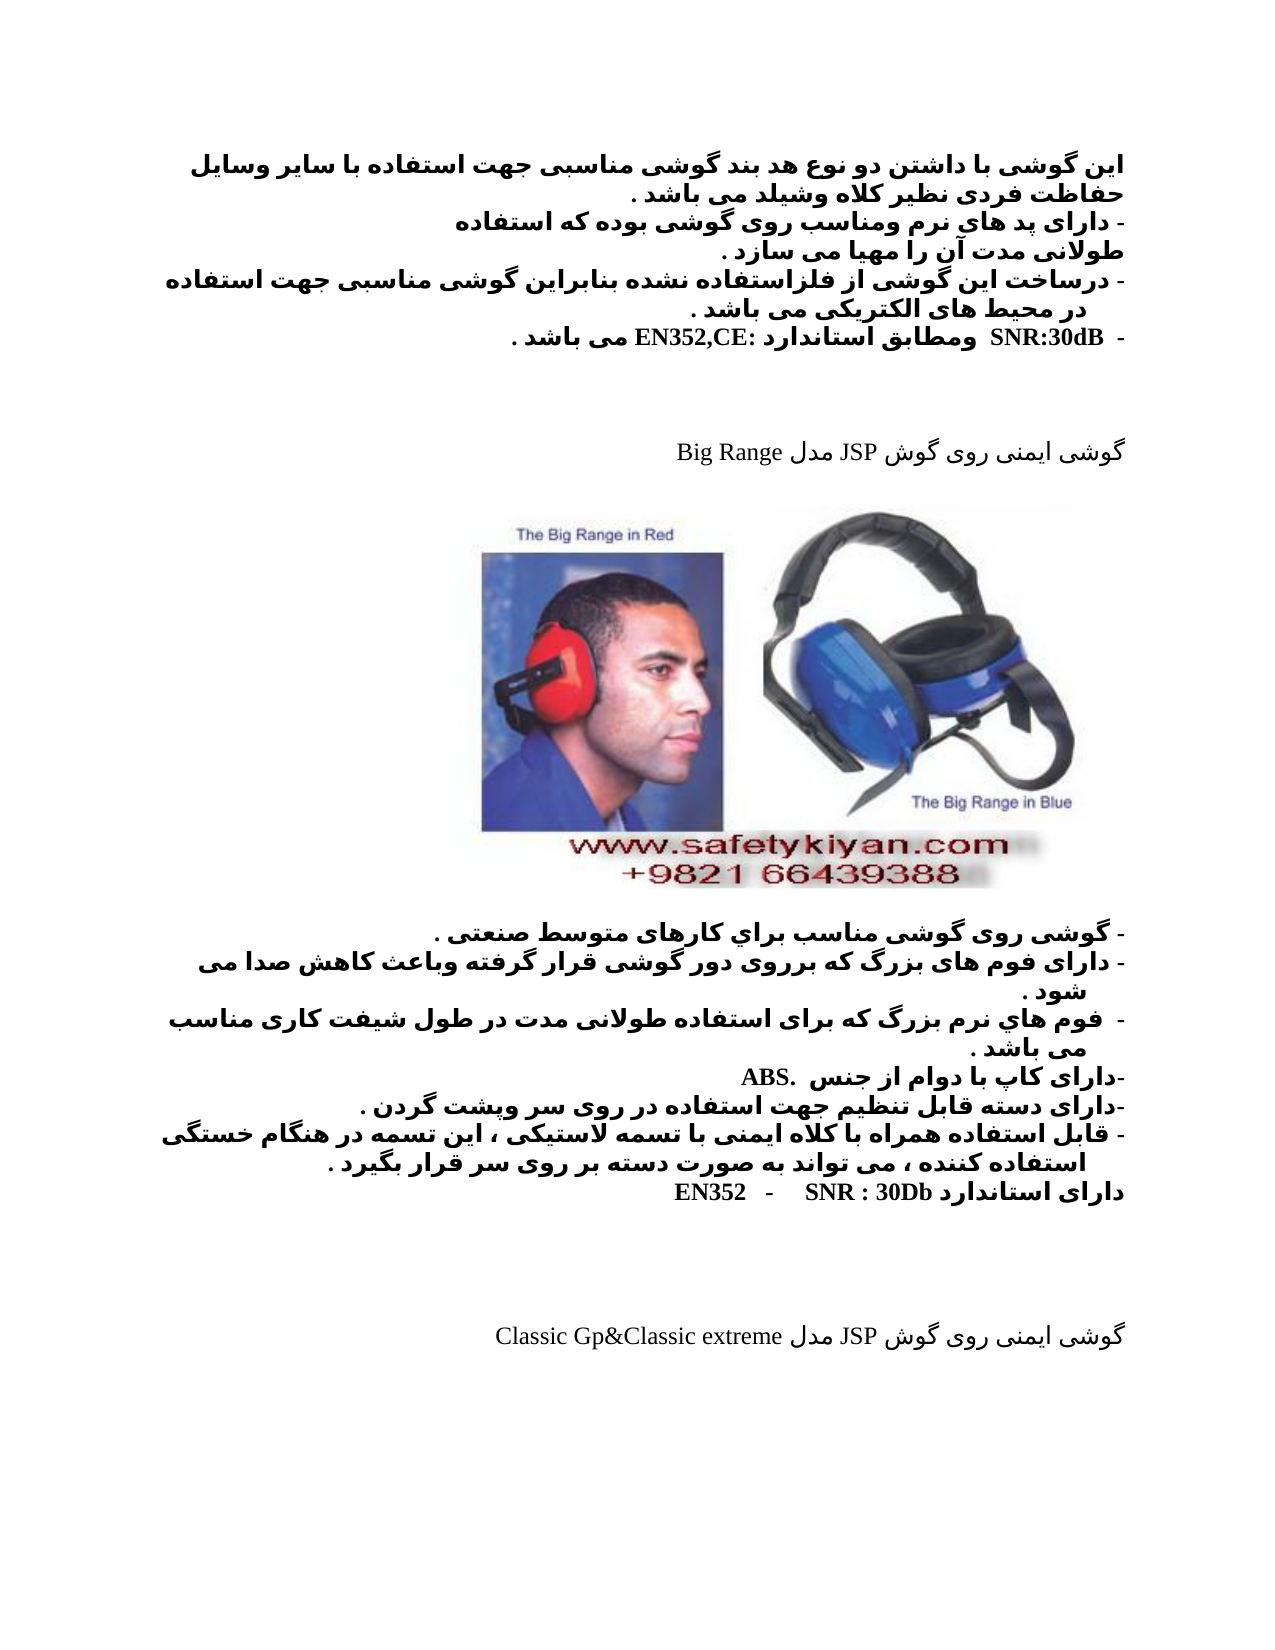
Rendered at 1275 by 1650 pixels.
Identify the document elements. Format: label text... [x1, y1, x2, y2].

text - قابل استفاده همراه با كلاه ايمنی با تسمه لاستيكی ، اين تسمه در هنگام خستگی استفاده كننده ، می تواند به صورت دسته بر روی سر قرار بگيرد . [150, 1119, 1125, 1177]
text - گوشی روی گوشی مناسب براي كارهای متوسط صنعتی . [150, 918, 1125, 947]
picture [446, 495, 1125, 890]
text -دارای دسته قابل تنظيم جهت استفاده در روی سر وپشت گردن . [150, 1091, 1125, 1119]
text - فوم هاي نرم بزرگ كه برای استفاده طولانی مدت در طول شيفت كاری مناسب می باشد . [150, 1004, 1125, 1062]
text - SNR:30dB ومطابق استاندارد :EN352,CE می باشد . [150, 322, 1125, 351]
text - دارای فوم های بزرگ كه برروی دور گوشی قرار گرفته وباعث كاهش صدا می شود . [150, 947, 1125, 1004]
text گوشی ایمنی روی گوش JSP مدل Big Range [150, 351, 1125, 466]
text -دارای كاپ با دوام از جنس .ABS [150, 1062, 1125, 1091]
text طولانی مدت آن را مهيا می سازد . [150, 236, 1125, 265]
text گوشی ایمنی روی گوش JSP مدل Classic Gp&Classic extreme [150, 1234, 1125, 1349]
text - دارای پد های نرم ومناسب روی گوشی بوده كه استفاده [150, 207, 1125, 236]
text اين گوشی با داشتن دو نوع هد بند گوشی مناسبی جهت استفاده با ساير وسايل حفاظت فردی نظير كلاه وشيلد می باشد . [150, 150, 1125, 207]
text - درساخت اين گوشی از فلزاستفاده نشده بنابراين گوشی مناسبی جهت استفاده در محيط های الكتريكی می باشد . [150, 265, 1125, 322]
text دارای استاندارد EN352 - SNR : 30Db [150, 1177, 1125, 1206]
